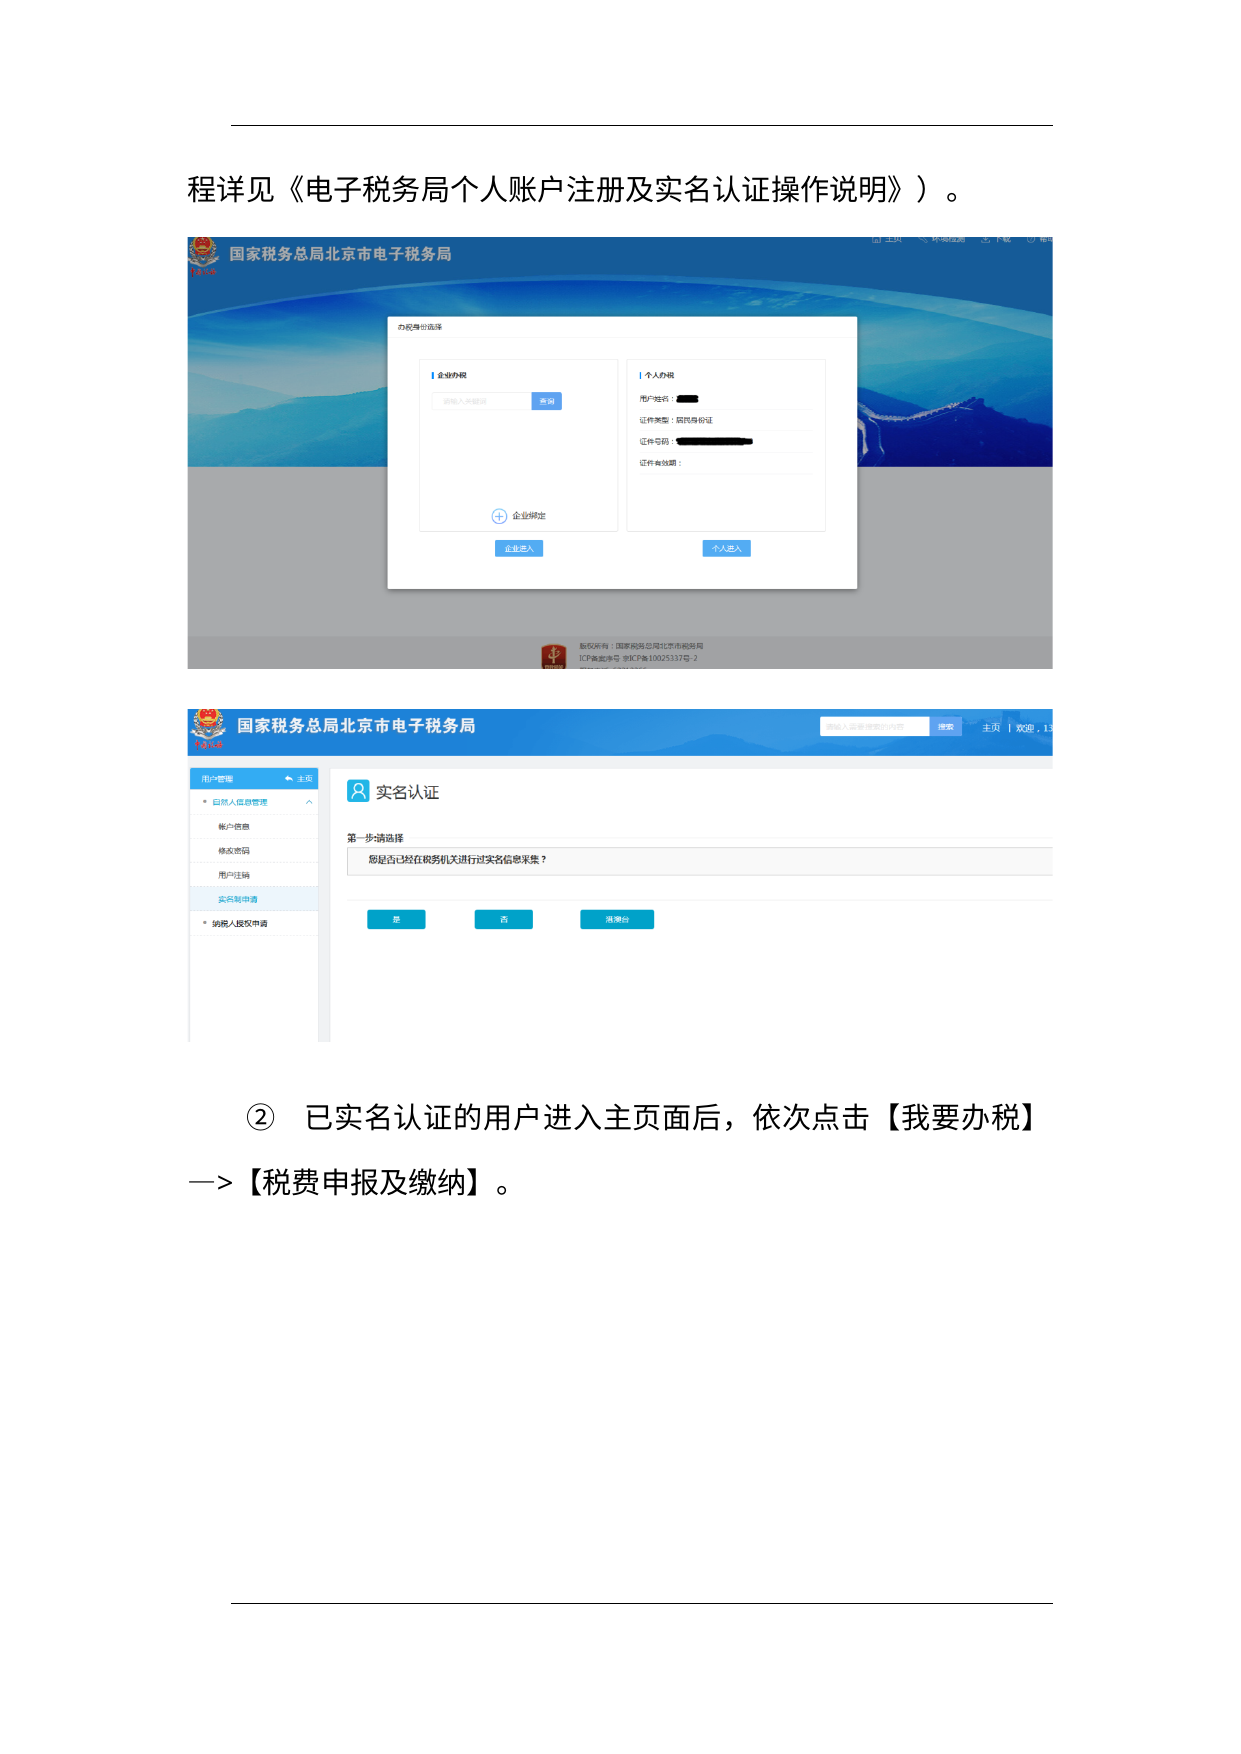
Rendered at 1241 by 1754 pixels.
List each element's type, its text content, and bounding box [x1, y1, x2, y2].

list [187, 155, 1053, 220]
picture [187, 709, 1053, 1042]
picture [187, 237, 1053, 669]
list 已实名认证的用户进入主页面后，依次点击【我要办税】—>【税费申报及缴纳】。 [187, 1083, 1053, 1213]
